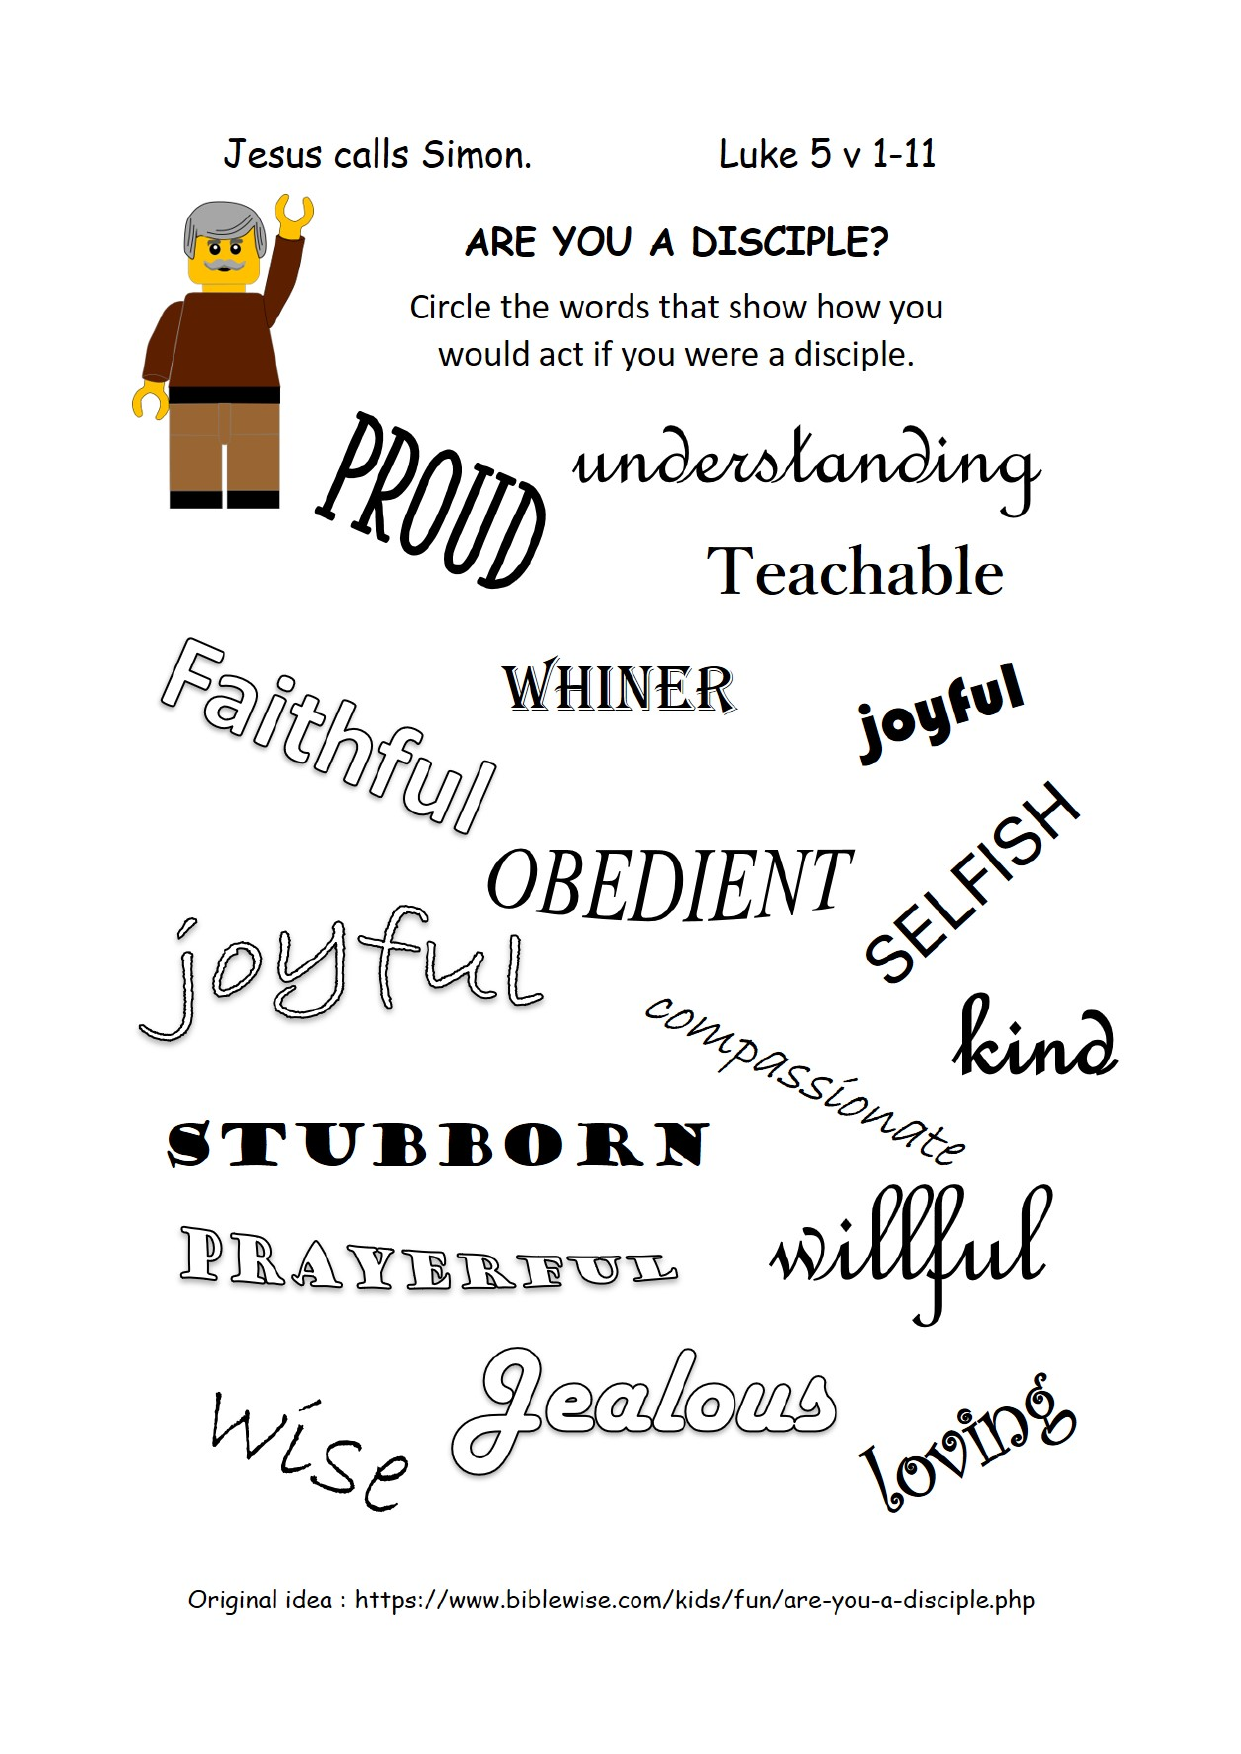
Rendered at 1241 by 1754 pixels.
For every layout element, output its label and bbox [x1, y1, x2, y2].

picture [72, 119, 1175, 1653]
